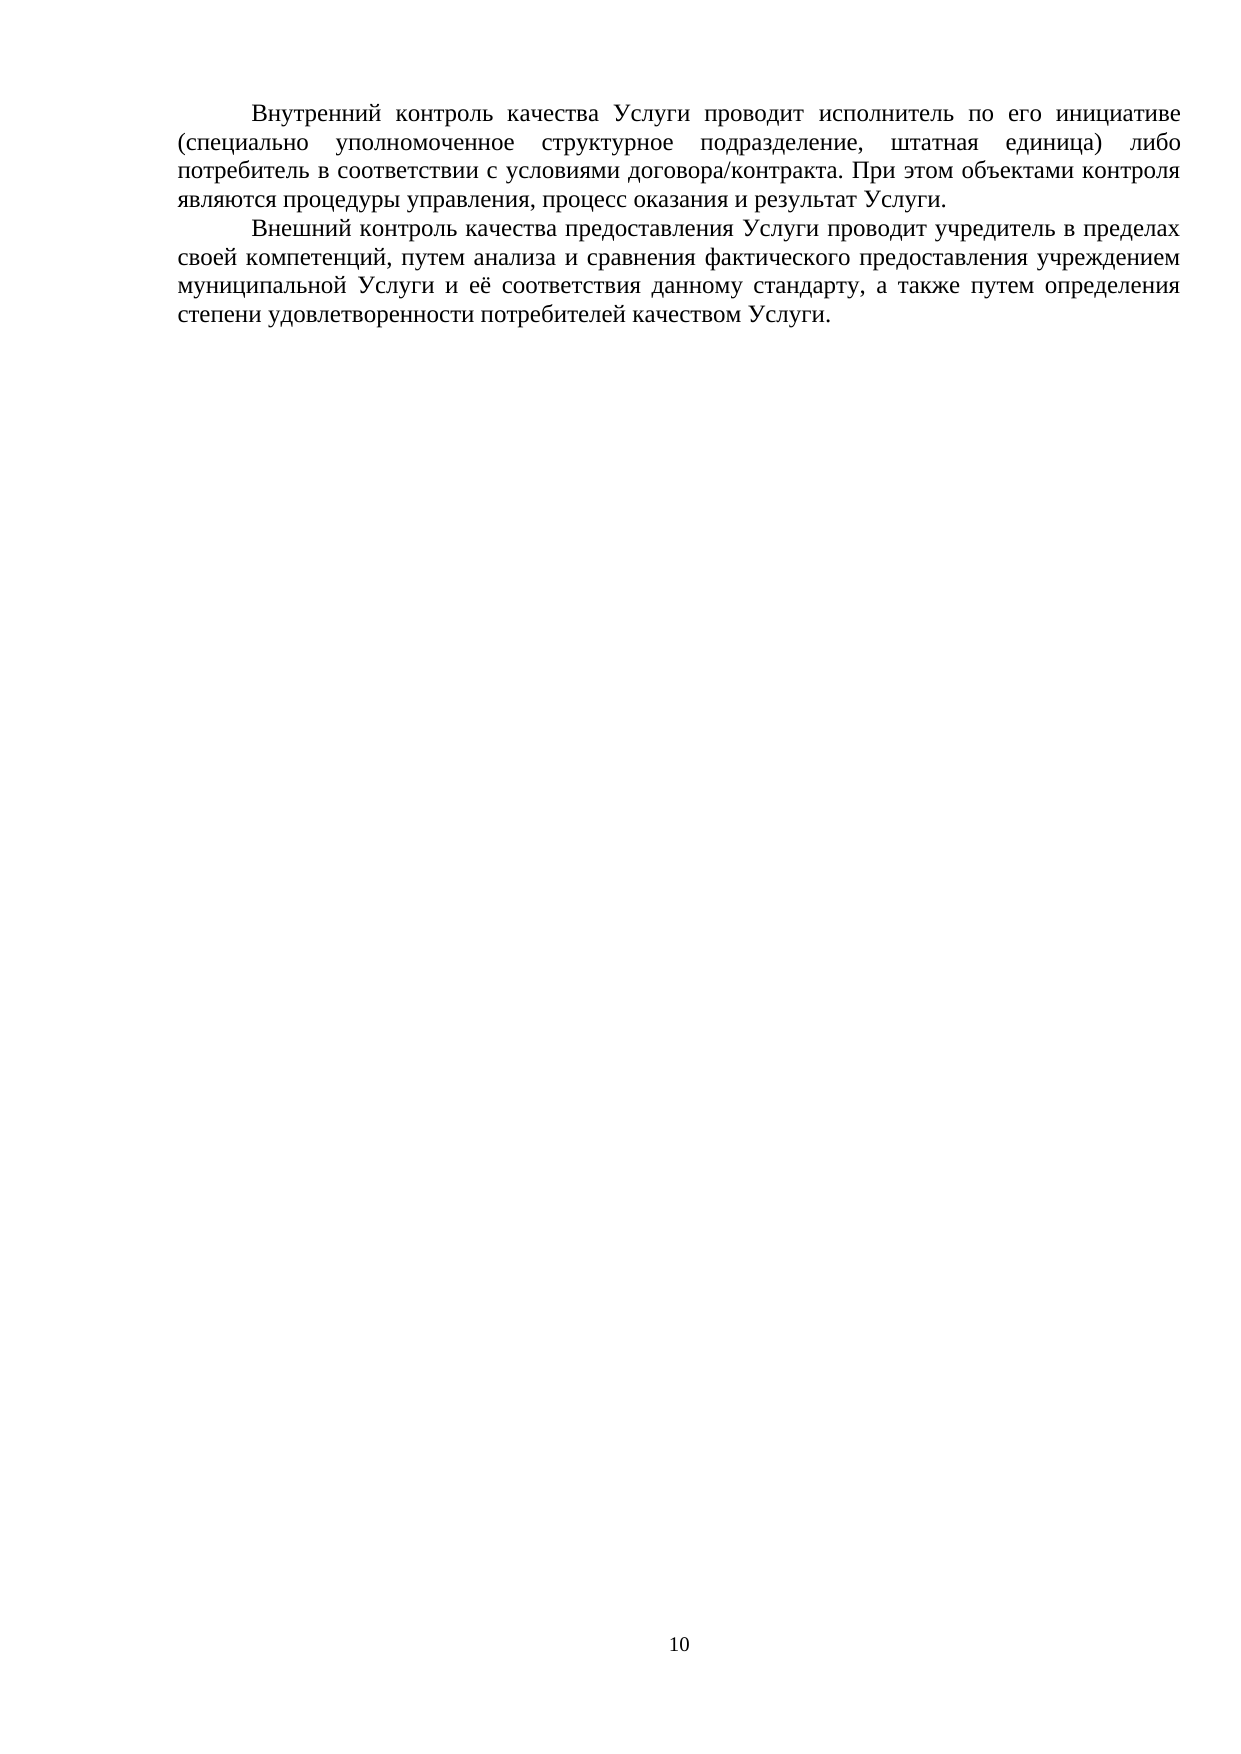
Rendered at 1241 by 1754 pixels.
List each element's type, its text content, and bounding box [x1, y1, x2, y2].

text Внутренний контроль качества Услуги проводит исполнитель по его инициативе (специально уполномоченное структурное подразделение, штатная единица) либо потребитель в соответствии с условиями договора/контракта. При этом объектами контроля являются процедуры управления, процесс оказания и результат Услуги. [177, 98, 1181, 213]
text Внешний контроль качества предоставления Услуги проводит учредитель в пределах своей компетенций, путем анализа и сравнения фактического предоставления учреждением муниципальной Услуги и её соответствия данному стандарту, а также путем определения степени удовлетворенности потребителей качеством Услуги. [177, 213, 1181, 328]
